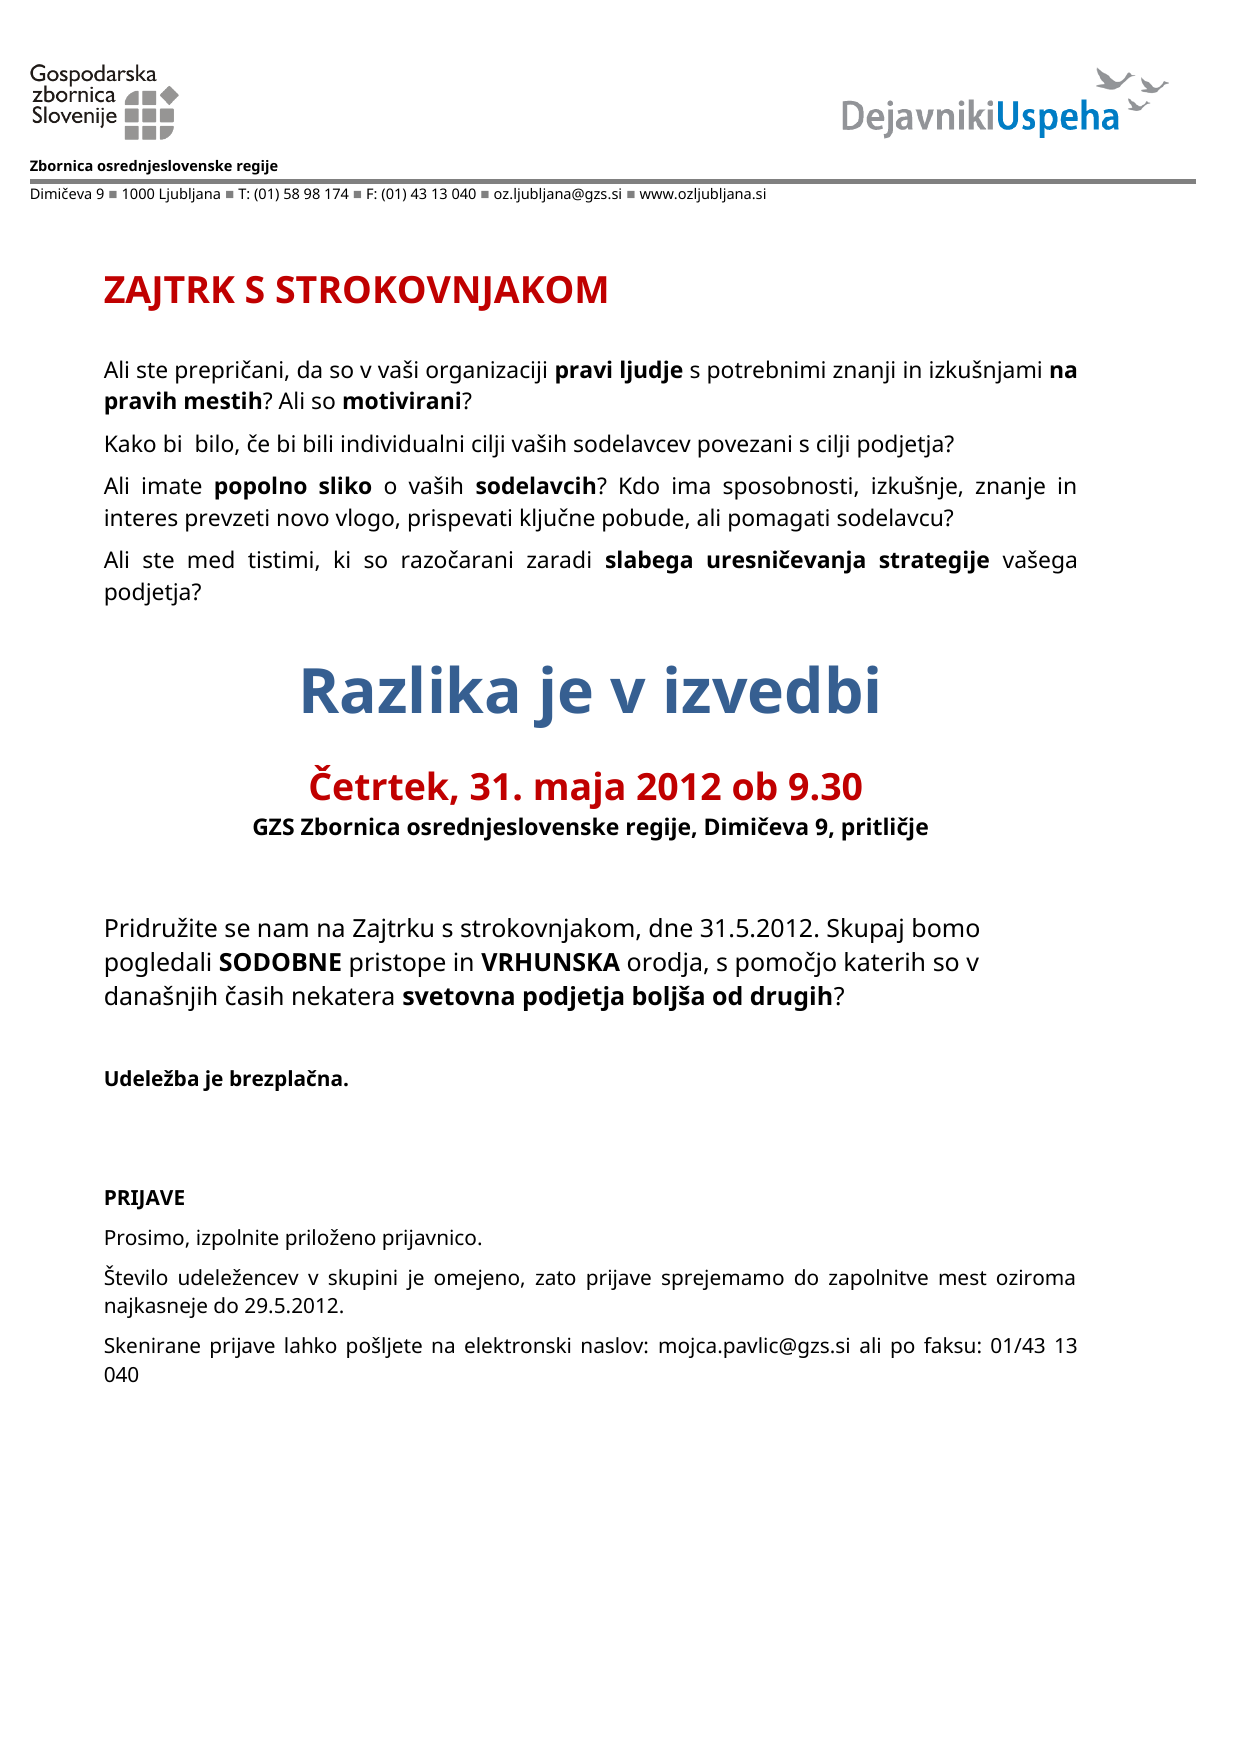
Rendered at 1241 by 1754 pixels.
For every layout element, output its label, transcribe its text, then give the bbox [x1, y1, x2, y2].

text Število udeležencev v skupini je omejeno, zato prijave sprejemamo do zapolnitve mest oziroma najkasneje do 29.5.2012. [103, 1263, 1078, 1320]
picture [29, 64, 179, 140]
text Prosimo, izpolnite priloženo prijavnico. [103, 1223, 1078, 1252]
text Ali ste med tistimi, ki so razočarani zaradi slabega uresničevanja strategije vašega podjetja? [103, 544, 1078, 607]
text Ali ste prepričani, da so v vaši organizaciji pravi ljudje s potrebnimi znanji in izkušnjami na pravih mestih? Ali so motivirani? [103, 354, 1078, 416]
text Kako bi bilo, če bi bili individualni cilji vaših sodelavcev povezani s cilji podjetja? [103, 428, 1078, 459]
text PRIJAVE [103, 1183, 1078, 1212]
text Ali imate popolno sliko o vaših sodelavcih? Kdo ima sposobnosti, izkušnje, znanje in interes prevzeti novo vlogo, prispevati ključne pobude, ali pomagati sodelavcu? [103, 470, 1078, 533]
text Pridružite se nam na Zajtrku s strokovnjakom, dne 31.5.2012. Skupaj bomo pogledali SODOBNE pristope in VRHUNSKA orodja, s pomočjo katerih so v današnjih časih nekatera svetovna podjetja boljša od drugih? [103, 911, 1078, 1013]
text Udeležba je brezplačna. [103, 1064, 1078, 1092]
text ZAJTRK S STROKOVNJAKOM [103, 263, 1078, 314]
text Skenirane prijave lahko pošljete na elektronski naslov: mojca.pavlic@gzs.si ali po faksu: 01/43 13 040 [103, 1331, 1078, 1388]
picture [837, 64, 1174, 145]
text Četrtek, 31. maja 2012 ob 9.30 GZS Zbornica osrednjeslovenske regije, Dimičeva 9, pritličje [59, 760, 1122, 843]
text Razlika je v izvedbi [59, 646, 1122, 732]
